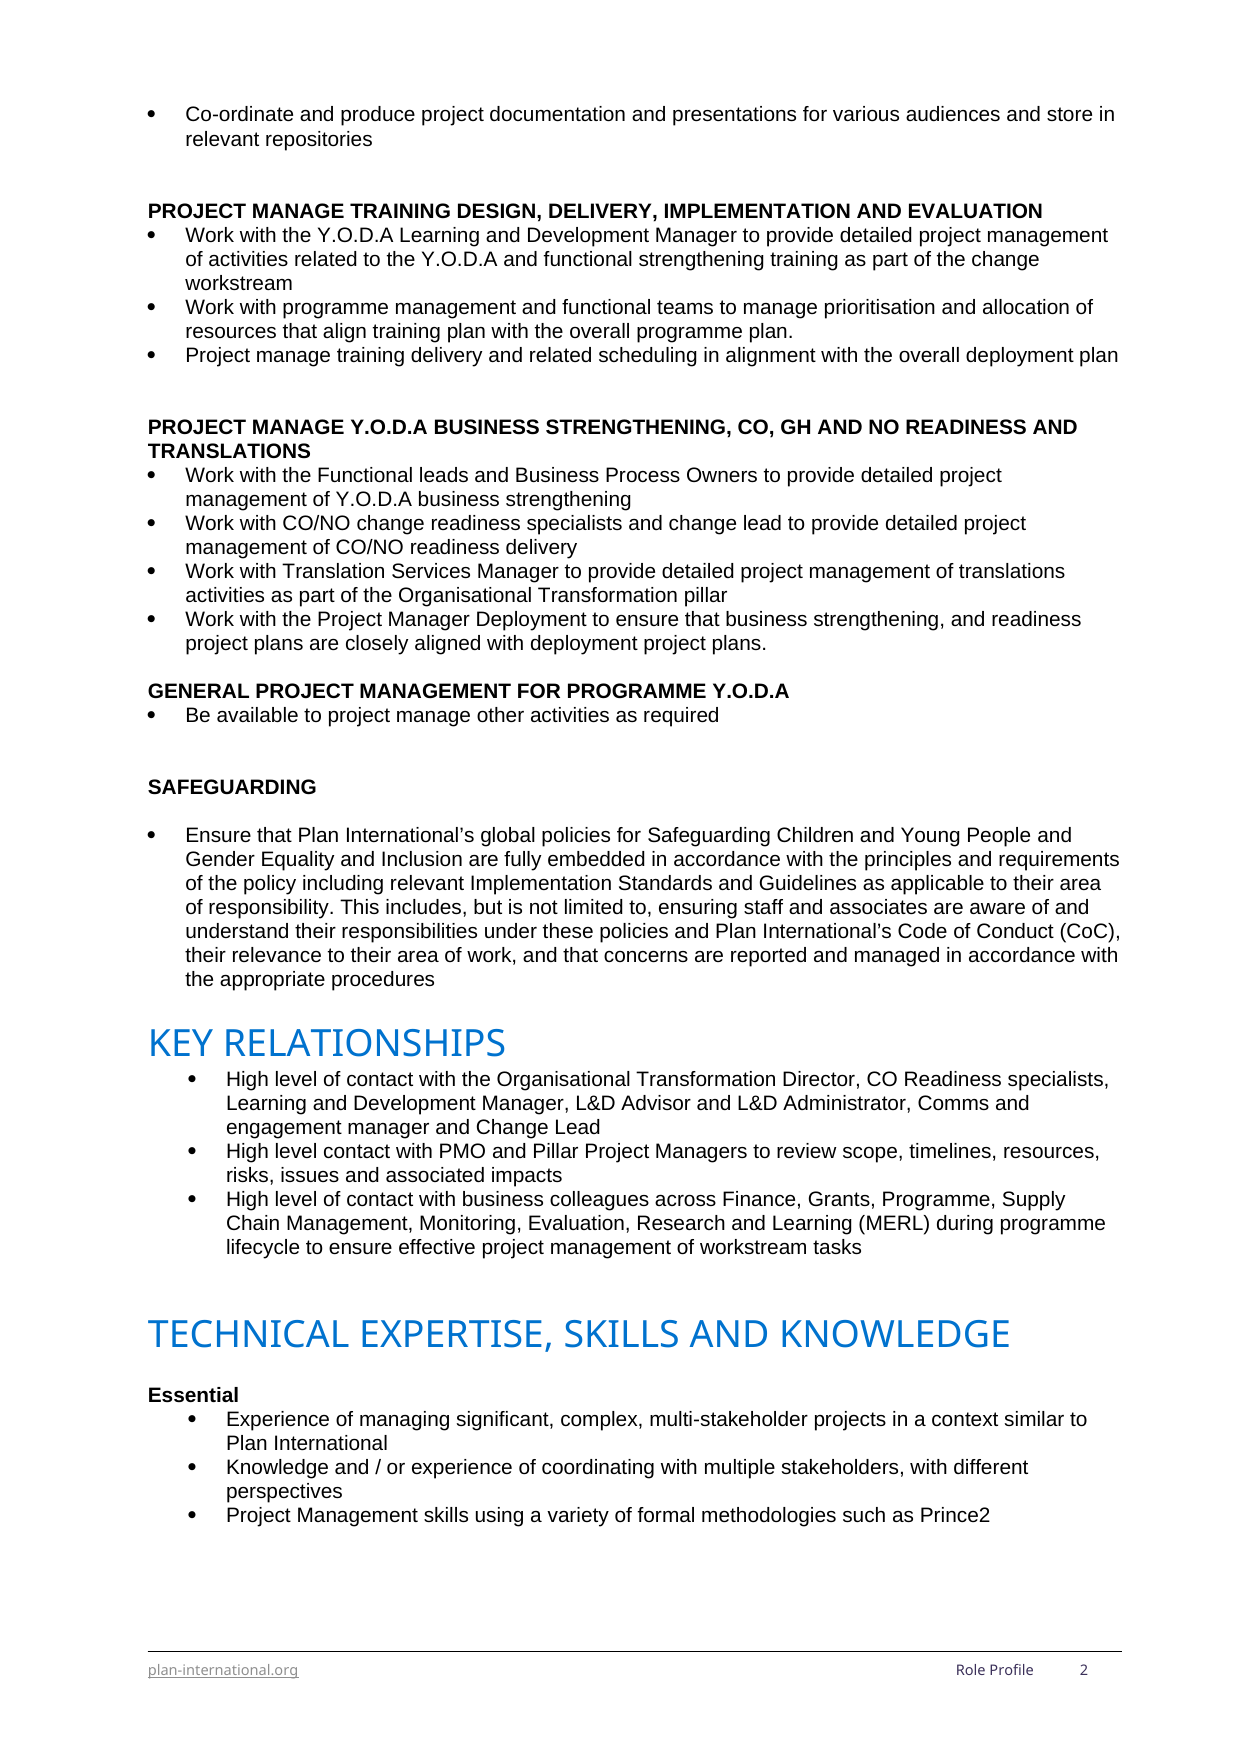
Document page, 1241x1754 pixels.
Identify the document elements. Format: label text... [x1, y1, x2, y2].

list Co-ordinate and produce project documentation and presentations for various audiences and store in relevant repositories [148, 102, 1122, 150]
list Work with the Y.O.D.A Learning and Development Manager to provide detailed project management of activities related to the Y.O.D.A and functional strengthening training as part of the change workstream [148, 223, 1122, 295]
list Project Management skills using a variety of formal methodologies such as Prince2 [188, 1503, 1122, 1527]
list Be available to project manage other activities as required [148, 703, 1122, 727]
list High level contact with PMO and Pillar Project Managers to review scope, timelines, resources, risks, issues and associated impacts [188, 1139, 1122, 1187]
list Ensure that Plan International’s global policies for Safeguarding Children and Young People and Gender Equality and Inclusion are fully embedded in accordance with the principles and requirements of the policy including relevant Implementation Standards and Guidelines as applicable to their area of responsibility. This includes, but is not limited to, ensuring staff and associates are aware of and understand their responsibilities under these policies and Plan International’s Code of Conduct (CoC), their relevance to their area of work, and that concerns are reported and managed in accordance with the appropriate procedures [148, 823, 1122, 991]
list Work with CO/NO change readiness specialists and change lead to provide detailed project management of CO/NO readiness delivery [148, 511, 1122, 559]
subtitle Key relationships [148, 1016, 1122, 1067]
list Experience of managing significant, complex, multi-stakeholder projects in a context similar to Plan International [188, 1407, 1122, 1455]
text SAFEGUARDING [148, 775, 1122, 799]
text GENERAL PROJECT MANAGEMENT FOR PROGRAMME Y.O.D.A [148, 679, 1122, 703]
list Knowledge and / or experience of coordinating with multiple stakeholders, with different perspectives [188, 1455, 1122, 1503]
list High level of contact with business colleagues across Finance, Grants, Programme, Supply Chain Management, Monitoring, Evaluation, Research and Learning (MERL) during programme lifecycle to ensure effective project management of workstream tasks [188, 1187, 1122, 1259]
text Essential [148, 1383, 1122, 1407]
list Work with programme management and functional teams to manage prioritisation and allocation of resources that align training plan with the overall programme plan. [148, 295, 1122, 343]
text PROJECT MANAGE Y.O.D.A BUSINESS STRENGTHENING, CO, GH AND NO READINESS AND TRANSLATIONS [148, 415, 1122, 463]
list Work with the Project Manager Deployment to ensure that business strengthening, and readiness project plans are closely aligned with deployment project plans. [148, 607, 1122, 655]
list Project manage training delivery and related scheduling in alignment with the overall deployment plan [148, 343, 1122, 367]
text PROJECT MANAGE TRAINING DESIGN, DELIVERY, IMPLEMENTATION AND EVALUATION [148, 199, 1122, 223]
list High level of contact with the Organisational Transformation Director, CO Readiness specialists, Learning and Development Manager, L&D Advisor and L&D Administrator, Comms and engagement manager and Change Lead [188, 1067, 1122, 1139]
list Work with the Functional leads and Business Process Owners to provide detailed project management of Y.O.D.A business strengthening [148, 463, 1122, 511]
subtitle Technical expertise, skills and knowledge [148, 1308, 1122, 1359]
list Work with Translation Services Manager to provide detailed project management of translations activities as part of the Organisational Transformation pillar [148, 559, 1122, 607]
